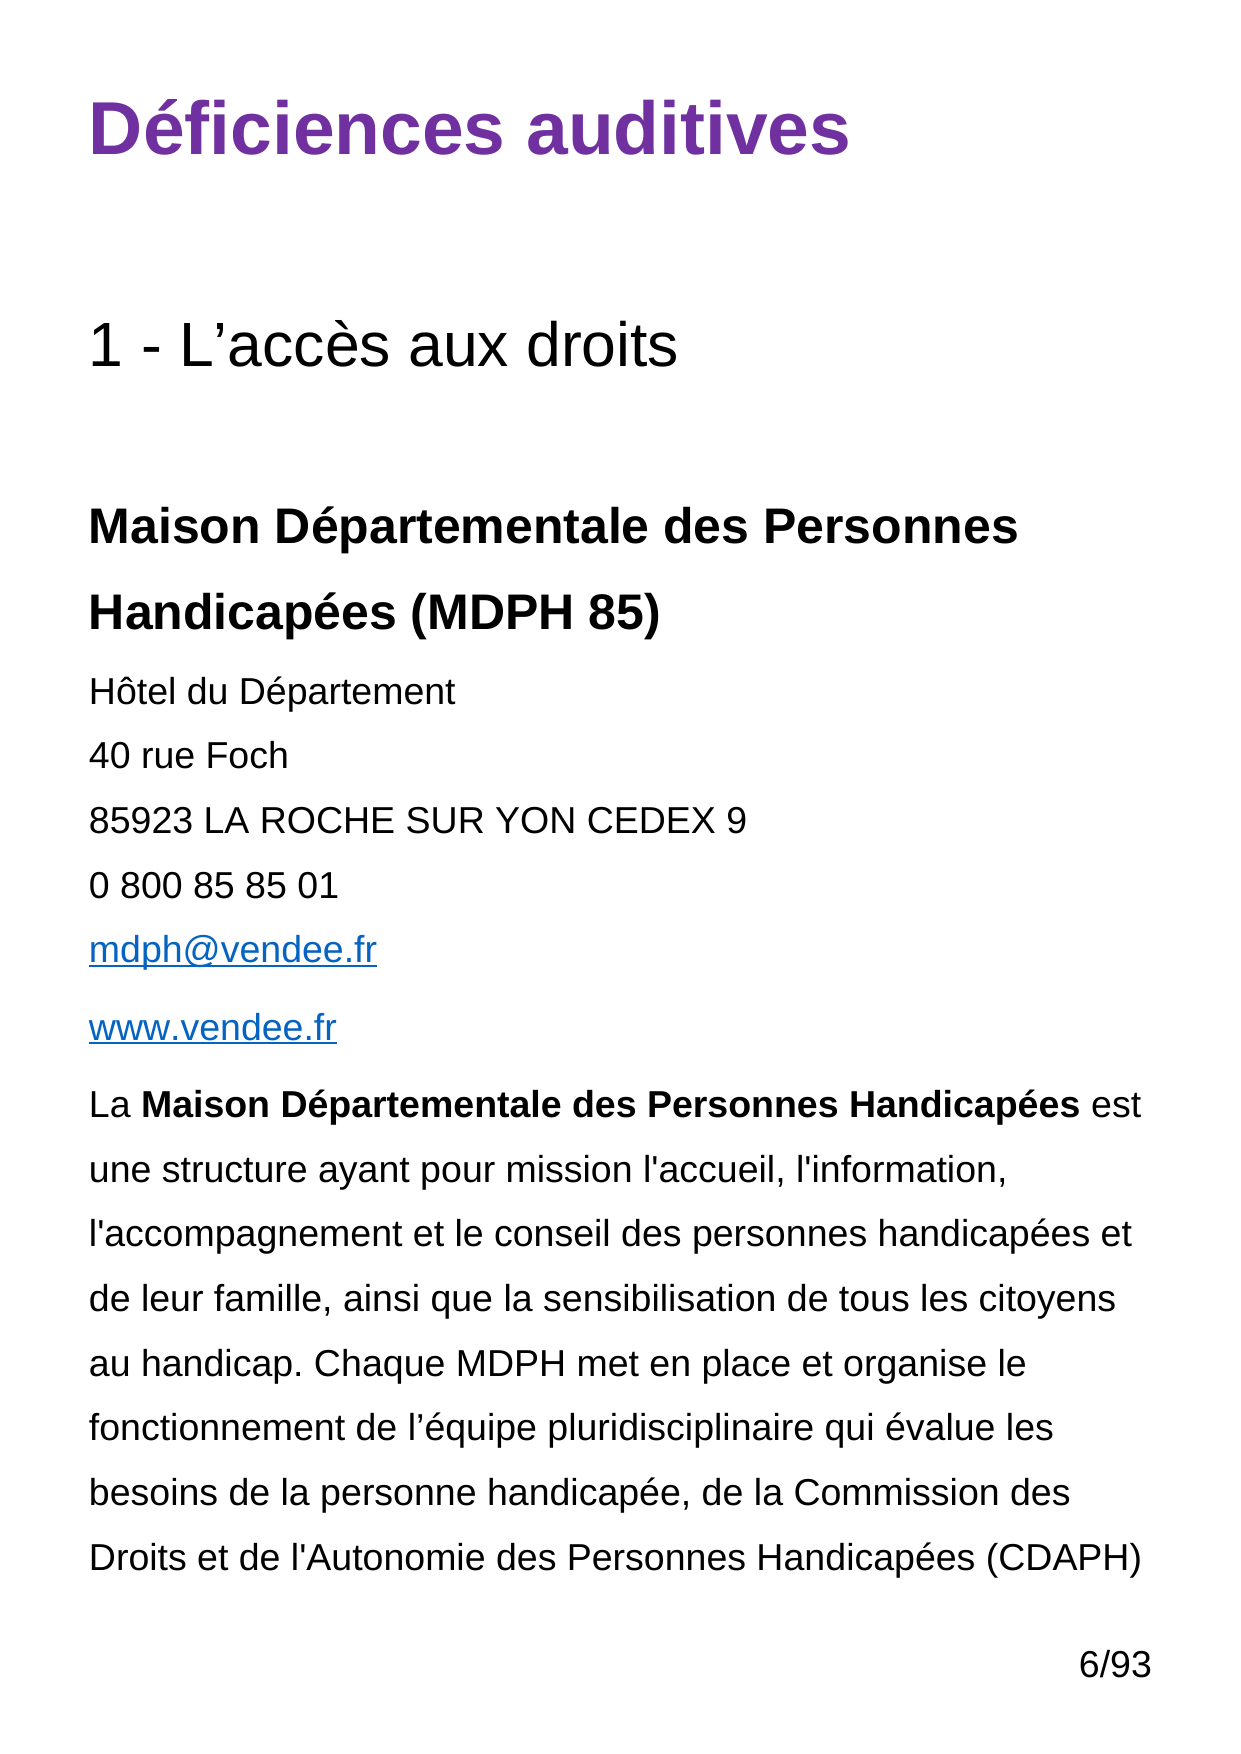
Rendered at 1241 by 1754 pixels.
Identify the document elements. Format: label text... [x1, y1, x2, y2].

subtitle 1 - L’accès aux droits [89, 307, 1152, 379]
text www.vendee.fr [89, 1005, 1152, 1048]
subtitle Maison Départementale des Personnes Handicapées (MDPH 85) [89, 496, 1152, 640]
text 0 800 85 85 01 [89, 863, 1152, 906]
text Hôtel du Département [89, 669, 1152, 712]
subtitle Déficiences auditives [89, 84, 1152, 170]
text mdph@vendee.fr [89, 928, 1152, 971]
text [89, 1082, 1152, 1578]
text 40 rue Foch [89, 734, 1152, 777]
text 85923 LA ROCHE SUR YON CEDEX 9 [89, 798, 1152, 841]
